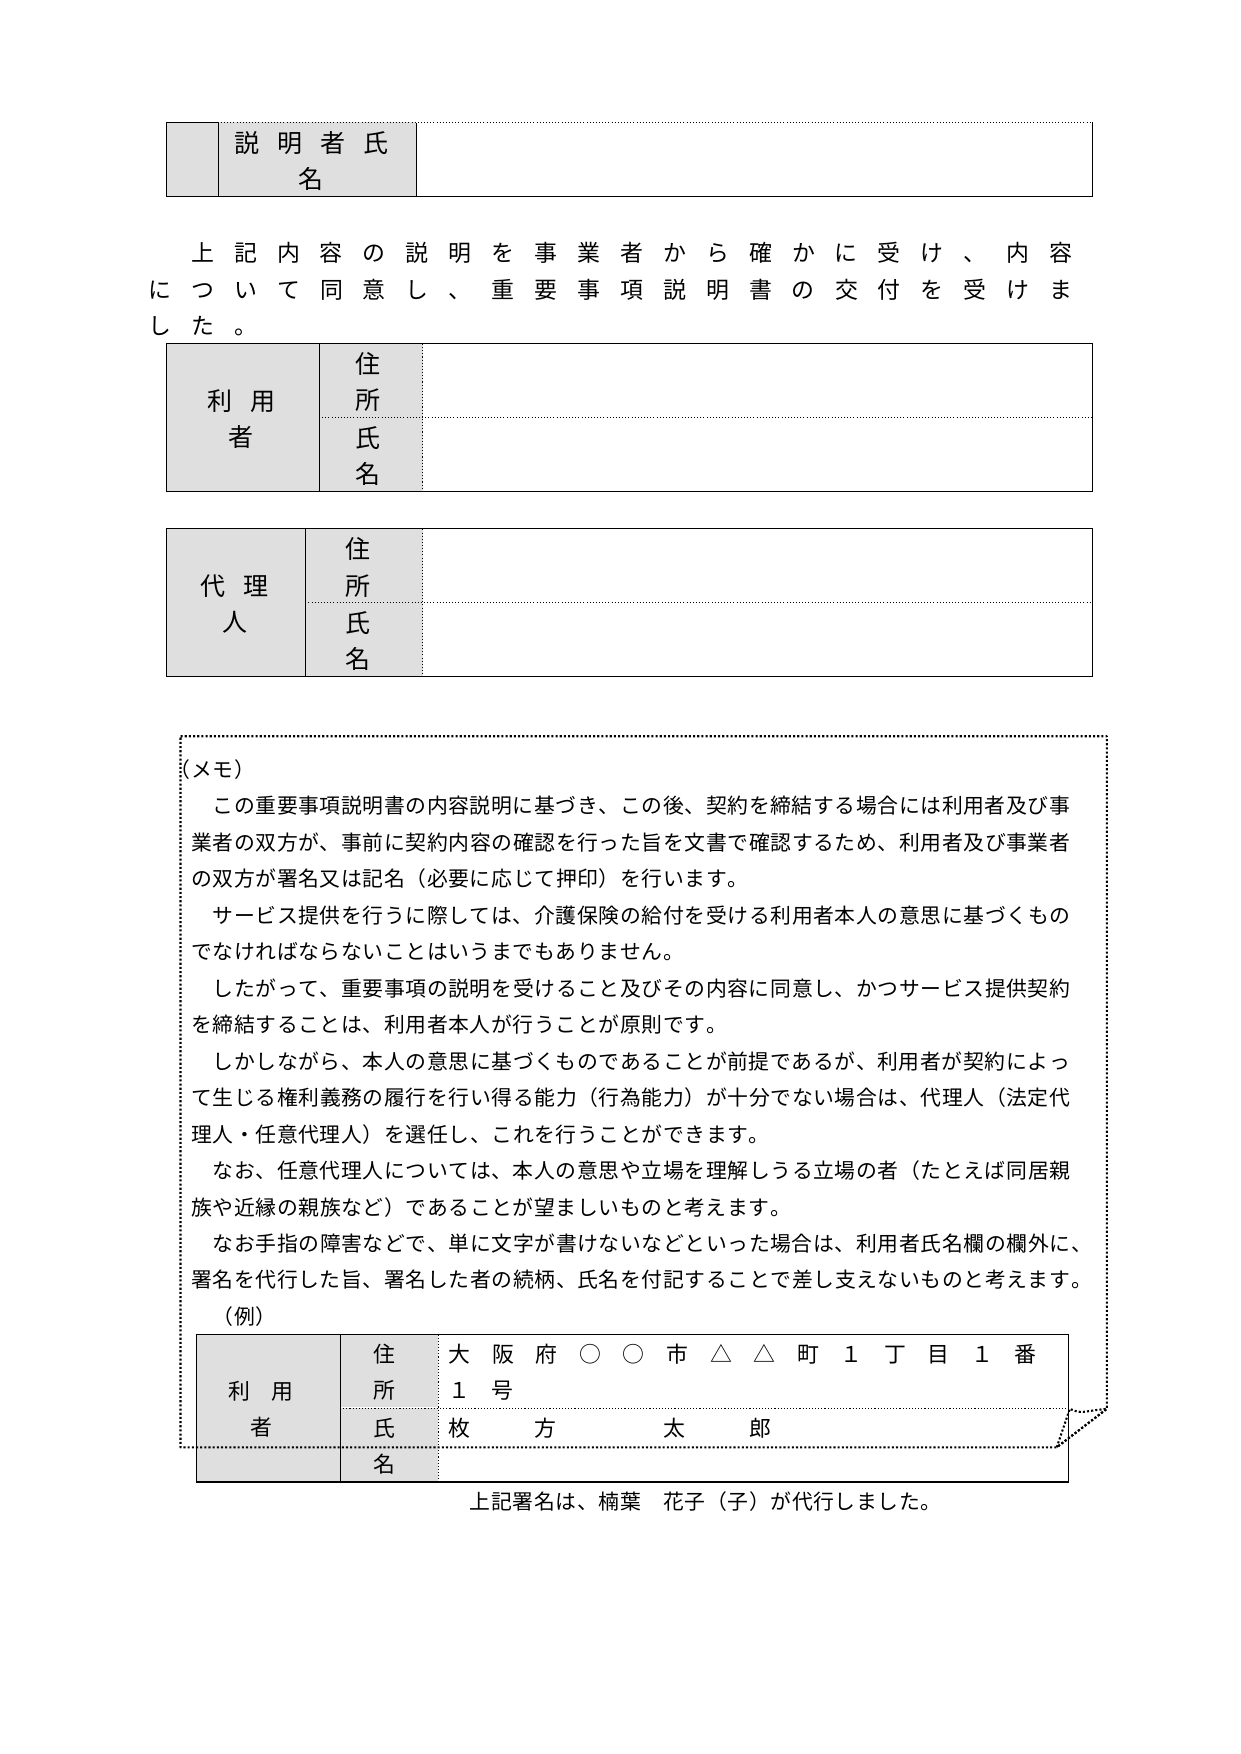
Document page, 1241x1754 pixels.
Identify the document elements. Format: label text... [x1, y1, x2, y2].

text 上記内容の説明を事業者から確かに受け、内容について同意し、重要事項説明書の交付を受けました。 [148, 233, 1092, 343]
table_cell 氏 名 [320, 417, 423, 491]
text この重要事項説明書の内容説明に基づき、この後、契約を締結する場合には利用者及び事業者の双方が、事前に契約内容の確認を行った旨を文書で確認するため、利用者及び事業者の双方が署名又は記名（必要に応じて押印）を行います。 [191, 787, 1071, 896]
table_header 住 所 [306, 529, 423, 602]
table_cell 氏 名 [306, 602, 423, 676]
text サービス提供を行うに際しては、介護保険の給付を受ける利用者本人の意思に基づくものでなければならないことはいうまでもありません。 [191, 896, 1071, 969]
text しかしながら、本人の意思に基づくものであることが前提であるが、利用者が契約によって生じる権利義務の履行を行い得る能力（行為能力）が十分でない場合は、代理人（法定代理人・任意代理人）を選任し、これを行うことができます。 [191, 1042, 1071, 1151]
table_cell 氏 名 [341, 1408, 438, 1481]
table_header 代理人 [167, 529, 305, 676]
table_cell 枚 方 太 郎 [438, 1408, 1068, 1481]
table_header 住 所 [341, 1335, 438, 1407]
table_header [423, 529, 1092, 602]
table_cell [423, 417, 1092, 491]
table_header 利用者 [197, 1335, 340, 1481]
table_header 利用者 [167, 344, 319, 491]
table_cell 説明者氏名 [219, 122, 416, 196]
table_header 住 所 [320, 344, 423, 417]
table_cell [416, 122, 1092, 196]
table_header [423, 344, 1092, 417]
text したがって、重要事項の説明を受けること及びその内容に同意し、かつサービス提供契約を締結することは、利用者本人が行うことが原則です。 [191, 969, 1071, 1042]
text （メモ） [169, 750, 1071, 787]
text 上記署名は、楠葉 花子（子）が代行しました。 [191, 1482, 1071, 1519]
text （例） [191, 1297, 1071, 1333]
text なお、任意代理人については、本人の意思や立場を理解しうる立場の者（たとえば同居親族や近縁の親族など）であることが望ましいものと考えます。 [191, 1151, 1071, 1224]
table_header 大阪府○○市△△町１丁目１番１号 [438, 1335, 1068, 1407]
text なお手指の障害などで、単に文字が書けないなどといった場合は、利用者氏名欄の欄外に、署名を代行した旨、署名した者の続柄、氏名を付記することで差し支えないものと考えます。 [191, 1224, 1071, 1297]
table_cell [423, 602, 1092, 676]
